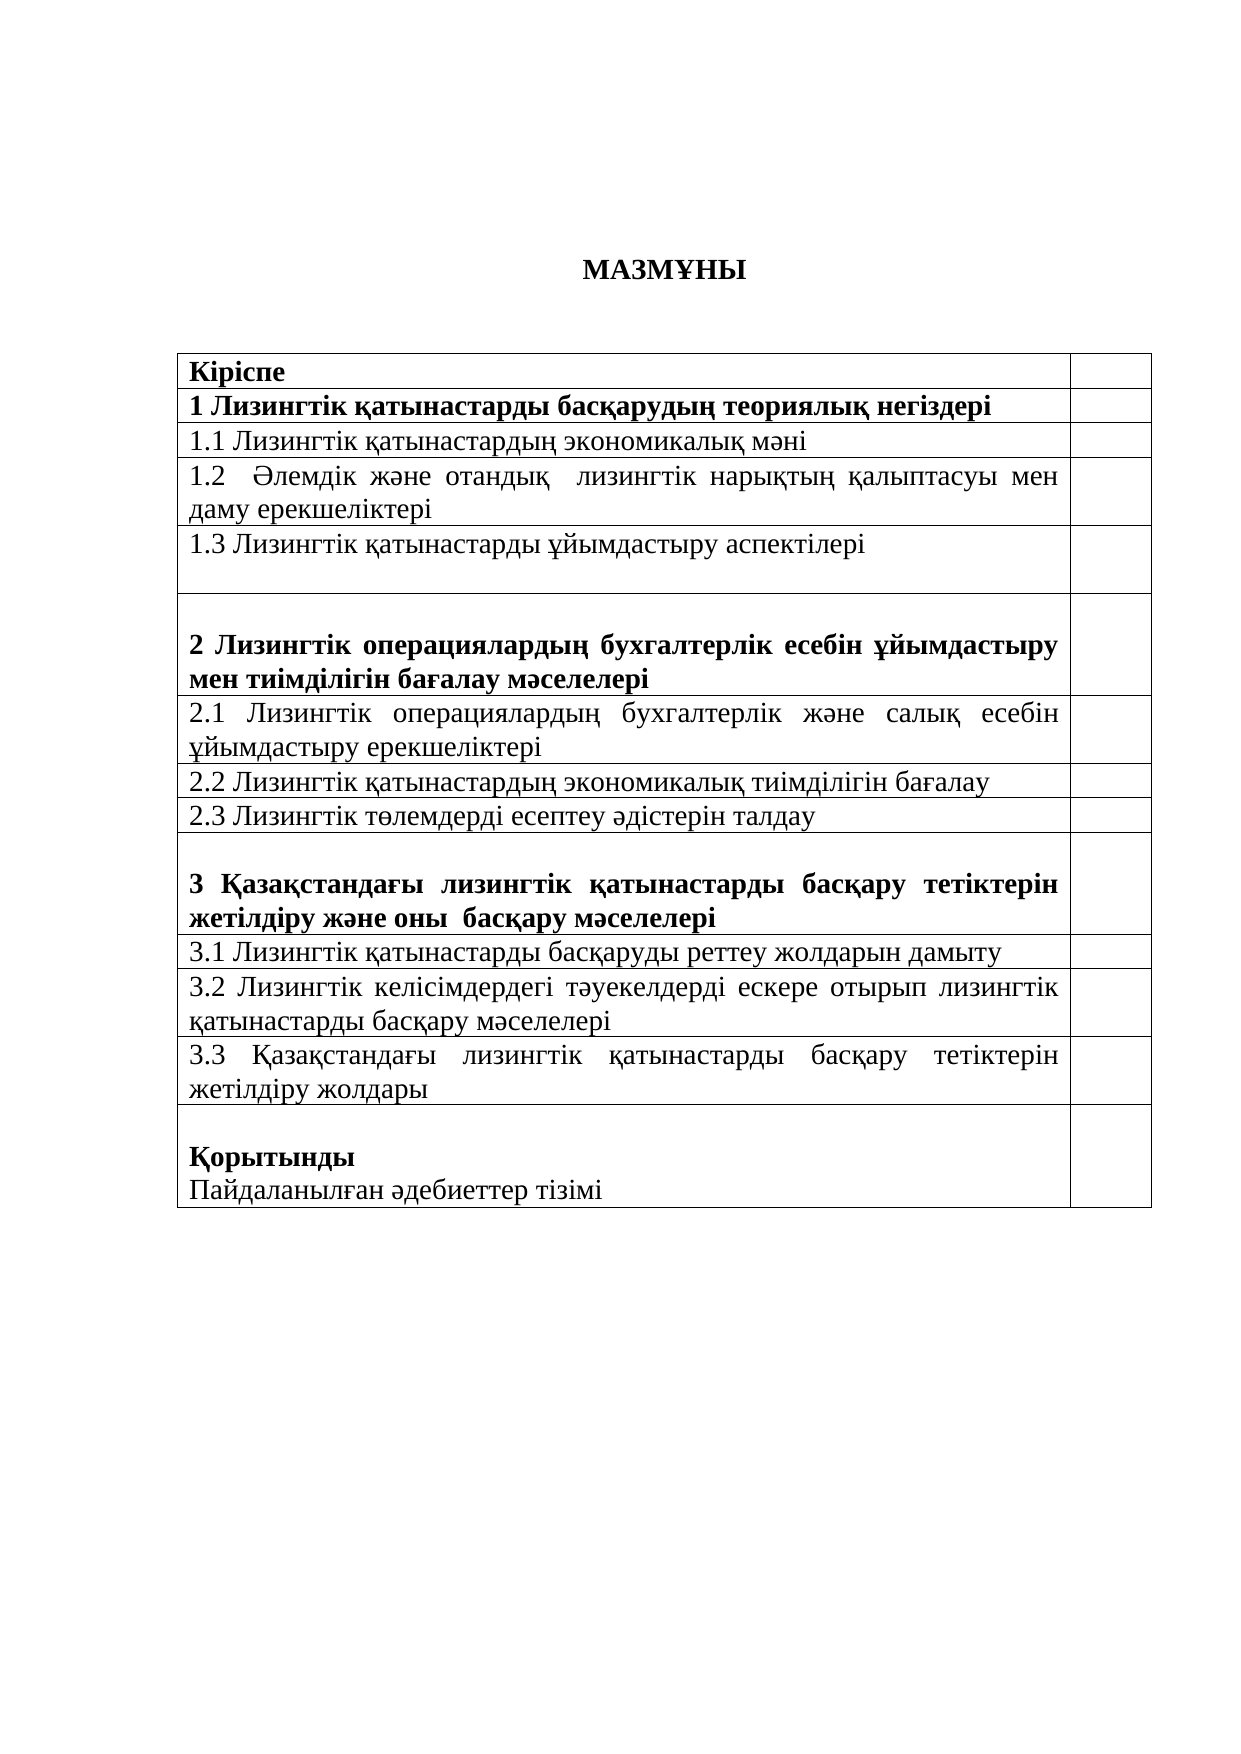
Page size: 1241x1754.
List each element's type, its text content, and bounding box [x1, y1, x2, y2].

table_cell [1071, 526, 1151, 593]
table_cell [1071, 935, 1151, 968]
table_cell [1071, 969, 1151, 1036]
table_cell [1071, 696, 1151, 763]
table_cell Қорытынды Пайдаланылған әдебиеттер тізімі [178, 1105, 1070, 1207]
table_cell 3.2 Лизингтік келісімдердегі тәуекелдерді ескере отырып лизингтік қатынастарды басқару мәселелері [178, 969, 1070, 1036]
table_cell [1071, 764, 1151, 797]
table_cell 1.3 Лизингтік қатынастарды ұйымдастыру аспектілері [178, 526, 1070, 593]
table_header [1071, 354, 1151, 387]
table_cell [1071, 458, 1151, 525]
table_cell 3.1 Лизингтік қатынастарды басқаруды реттеу жолдарын дамыту [178, 935, 1070, 968]
table_cell 1.2 Әлемдік және отандық лизингтік нарықтың қалыптасуы мен даму ерекшеліктері [178, 458, 1070, 525]
table_cell [1071, 833, 1151, 933]
text МАЗМҰНЫ [177, 252, 1152, 286]
table_cell 2.3 Лизингтік төлемдерді есептеу әдістерін талдау [178, 798, 1070, 832]
table_cell 3 Қазақстандағы лизингтік қатынастарды басқару тетіктерін жетілдіру және оны басқару мәселелері [178, 833, 1070, 933]
table_cell 2.2 Лизингтік қатынастардың экономикалық тиімділігін бағалау [178, 764, 1070, 797]
table_cell [1071, 389, 1151, 422]
table_cell [1071, 423, 1151, 457]
table_cell 2.1 Лизингтік операциялардың бухгалтерлік және салық есебін ұйымдастыру ерекшеліктері [178, 696, 1070, 763]
table_header Кіріспе [178, 354, 1070, 387]
table_cell 3.3 Қазақстандағы лизингтік қатынастарды басқару тетіктерін жетілдіру жолдары [178, 1037, 1070, 1104]
table_cell 1 Лизингтік қатынастарды басқарудың теориялық негіздері [178, 389, 1070, 422]
table_cell [1071, 594, 1151, 694]
table_cell [1071, 1037, 1151, 1104]
table_cell 2 Лизингтік операциялардың бухгалтерлік есебін ұйымдастыру мен тиімділігін бағалау мәселелері [178, 594, 1070, 694]
table_cell [1071, 1105, 1151, 1207]
table_cell [1071, 798, 1151, 832]
table_cell 1.1 Лизингтік қатынастардың экономикалық мәні [178, 423, 1070, 457]
